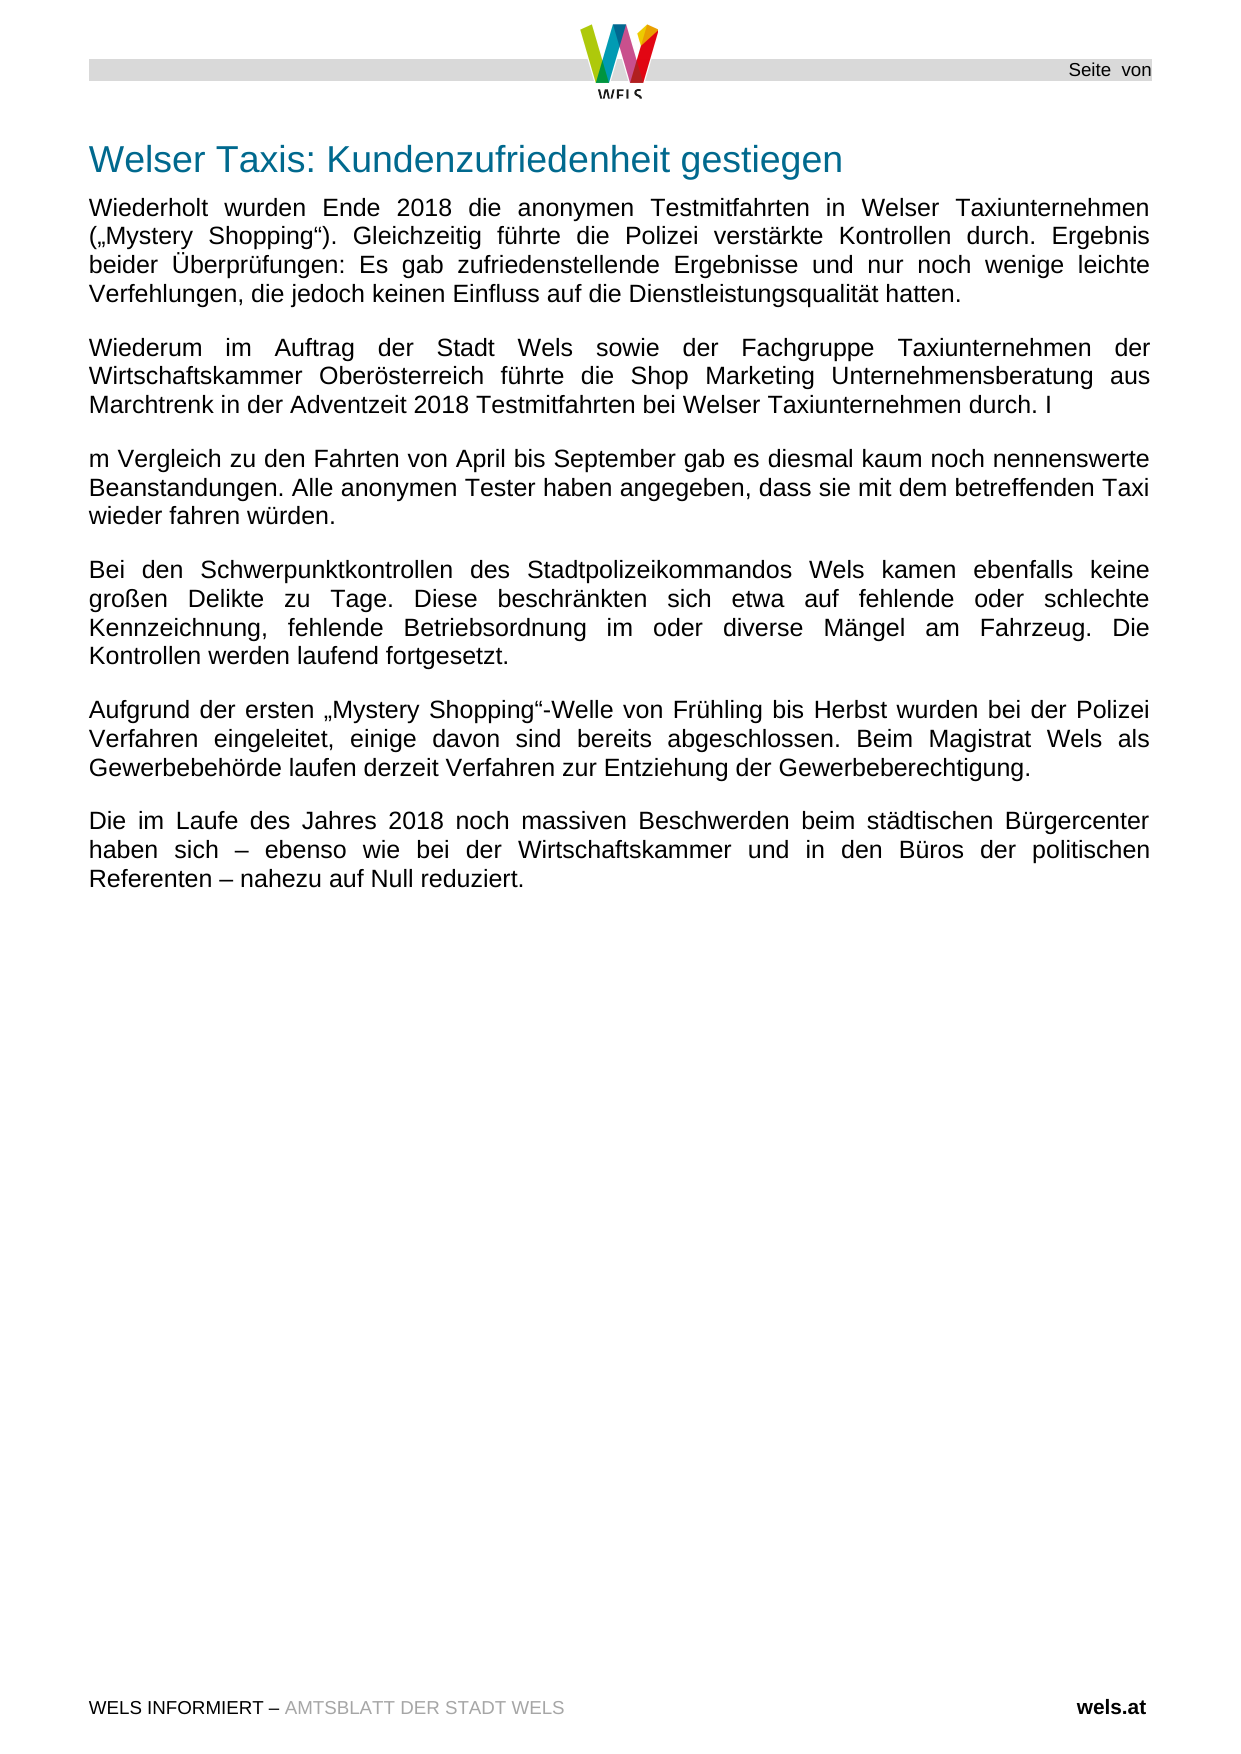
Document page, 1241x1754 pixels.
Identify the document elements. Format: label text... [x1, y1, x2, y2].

subtitle Welser Taxis: Kundenzufriedenheit gestiegen [89, 137, 1152, 180]
text Wiederum im Auftrag der Stadt Wels sowie der Fachgruppe Taxiunternehmen der Wirtschaftskammer Oberösterreich führte die Shop Marketing Unternehmensberatung aus Marchtrenk in der Adventzeit 2018 Testmitfahrten bei Welser Taxiunternehmen durch. I [89, 332, 1152, 419]
text Aufgrund der ersten „Mystery Shopping“-Welle von Frühling bis Herbst wurden bei der Polizei Verfahren eingeleitet, einige davon sind bereits abgeschlossen. Beim Magistrat Wels als Gewerbebehörde laufen derzeit Verfahren zur Entziehung der Gewerbeberechtigung. [89, 695, 1152, 781]
text Bei den Schwerpunktkontrollen des Stadtpolizeikommandos Wels kamen ebenfalls keine großen Delikte zu Tage. Diese beschränkten sich etwa auf fehlende oder schlechte Kennzeichnung, fehlende Betriebsordnung im oder diverse Mängel am Fahrzeug. Die Kontrollen werden laufend fortgesetzt. [89, 555, 1152, 670]
picture [579, 23, 658, 99]
text Wiederholt wurden Ende 2018 die anonymen Testmitfahrten in Welser Taxiunternehmen („Mystery Shopping“). Gleichzeitig führte die Polizei verstärkte Kontrollen durch. Ergebnis beider Überprüfungen: Es gab zufriedenstellende Ergebnisse und nur noch wenige leichte Verfehlungen, die jedoch keinen Einfluss auf die Dienstleistungsqualität hatten. [89, 192, 1152, 307]
text Die im Laufe des Jahres 2018 noch massiven Beschwerden beim städtischen Bürgercenter haben sich – ebenso wie bei der Wirtschaftskammer und in den Büros der politischen Referenten – nahezu auf Null reduziert. [89, 806, 1152, 892]
text m Vergleich zu den Fahrten von April bis September gab es diesmal kaum noch nennenswerte Beanstandungen. Alle anonymen Tester haben angegeben, dass sie mit dem betreffenden Taxi wieder fahren würden. [89, 444, 1152, 530]
